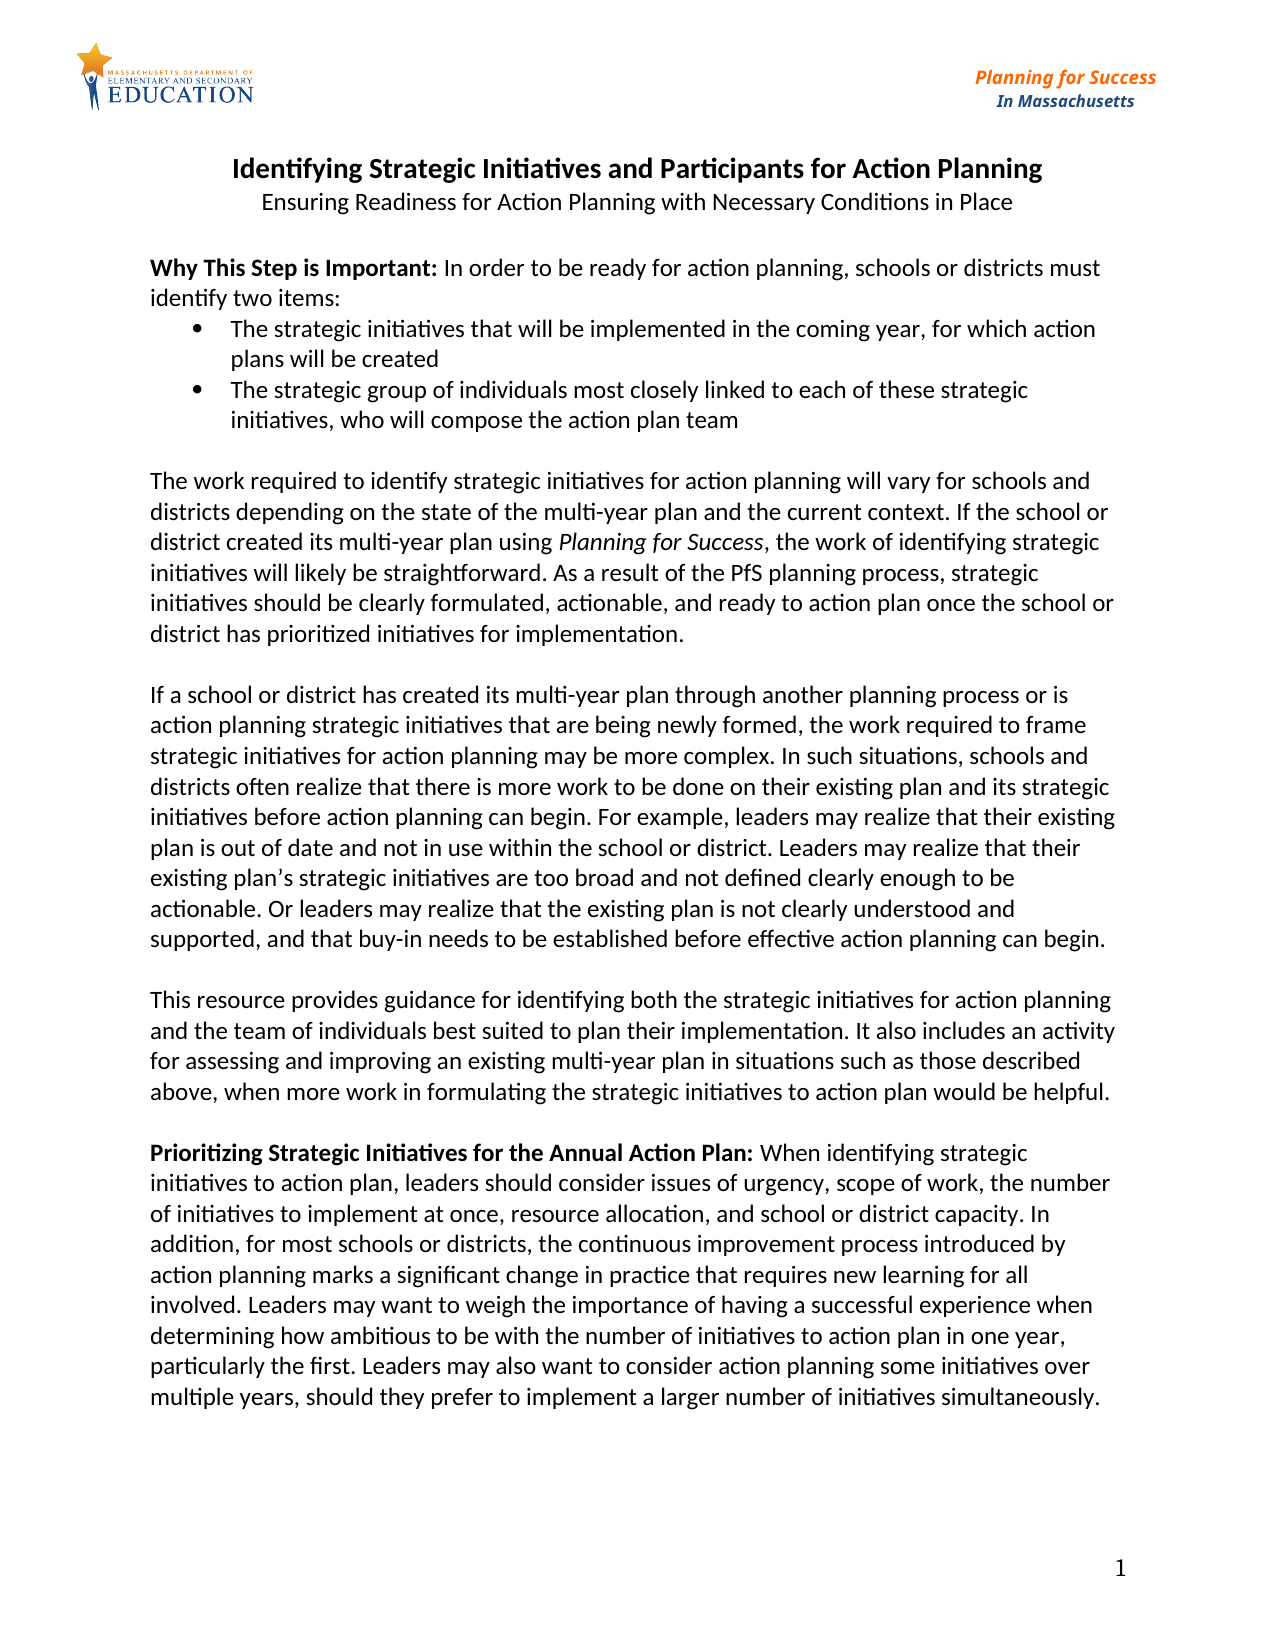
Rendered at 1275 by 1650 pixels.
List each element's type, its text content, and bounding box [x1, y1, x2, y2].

list The strategic initiatives that will be implemented in the coming year, for which action plans will be created [193, 313, 1125, 374]
text Identifying Strategic Initiatives and Participants for Action Planning [150, 150, 1125, 186]
text If a school or district has created its multi-year plan through another planning process or is action planning strategic initiatives that are being newly formed, the work required to frame strategic initiatives for action planning may be more complex. In such situations, schools and districts often realize that there is more work to be done on their existing plan and its strategic initiatives before action planning can begin. For example, leaders may realize that their existing plan is out of date and not in use within the school or district. Leaders may realize that their existing plan’s strategic initiatives are too broad and not defined clearly enough to be actionable. Or leaders may realize that the existing plan is not clearly understood and supported, and that buy-in needs to be established before effective action planning can begin. [150, 679, 1125, 954]
text This resource provides guidance for identifying both the strategic initiatives for action planning and the team of individuals best suited to plan their implementation. It also includes an activity for assessing and improving an existing multi-year plan in situations such as those described above, when more work in formulating the strategic initiatives to action plan would be helpful. [150, 984, 1125, 1106]
list The strategic group of individuals most closely linked to each of these strategic initiatives, who will compose the action plan team [193, 374, 1125, 435]
text Prioritizing Strategic Initiatives for the Annual Action Plan: When identifying strategic initiatives to action plan, leaders should consider issues of urgency, scope of work, the number of initiatives to implement at once, resource allocation, and school or district capacity. In addition, for most schools or districts, the continuous improvement process introduced by action planning marks a significant change in practice that requires new learning for all involved. Leaders may want to weigh the importance of having a successful experience when determining how ambitious to be with the number of initiatives to action plan in one year, particularly the first. Leaders may also want to consider action planning some initiatives over multiple years, should they prefer to implement a larger number of initiatives simultaneously. [150, 1137, 1125, 1412]
picture [75, 37, 256, 124]
text Why This Step is Important: In order to be ready for action planning, schools or districts must identify two items: [150, 252, 1125, 313]
text Ensuring Readiness for Action Planning with Necessary Conditions in Place [150, 186, 1125, 216]
text The work required to identify strategic initiatives for action planning will vary for schools and districts depending on the state of the multi-year plan and the current context. If the school or district created its multi-year plan using Planning for Success, the work of identifying strategic initiatives will likely be straightforward. As a result of the PfS planning process, strategic initiatives should be clearly formulated, actionable, and ready to action plan once the school or district has prioritized initiatives for implementation. [150, 465, 1125, 648]
